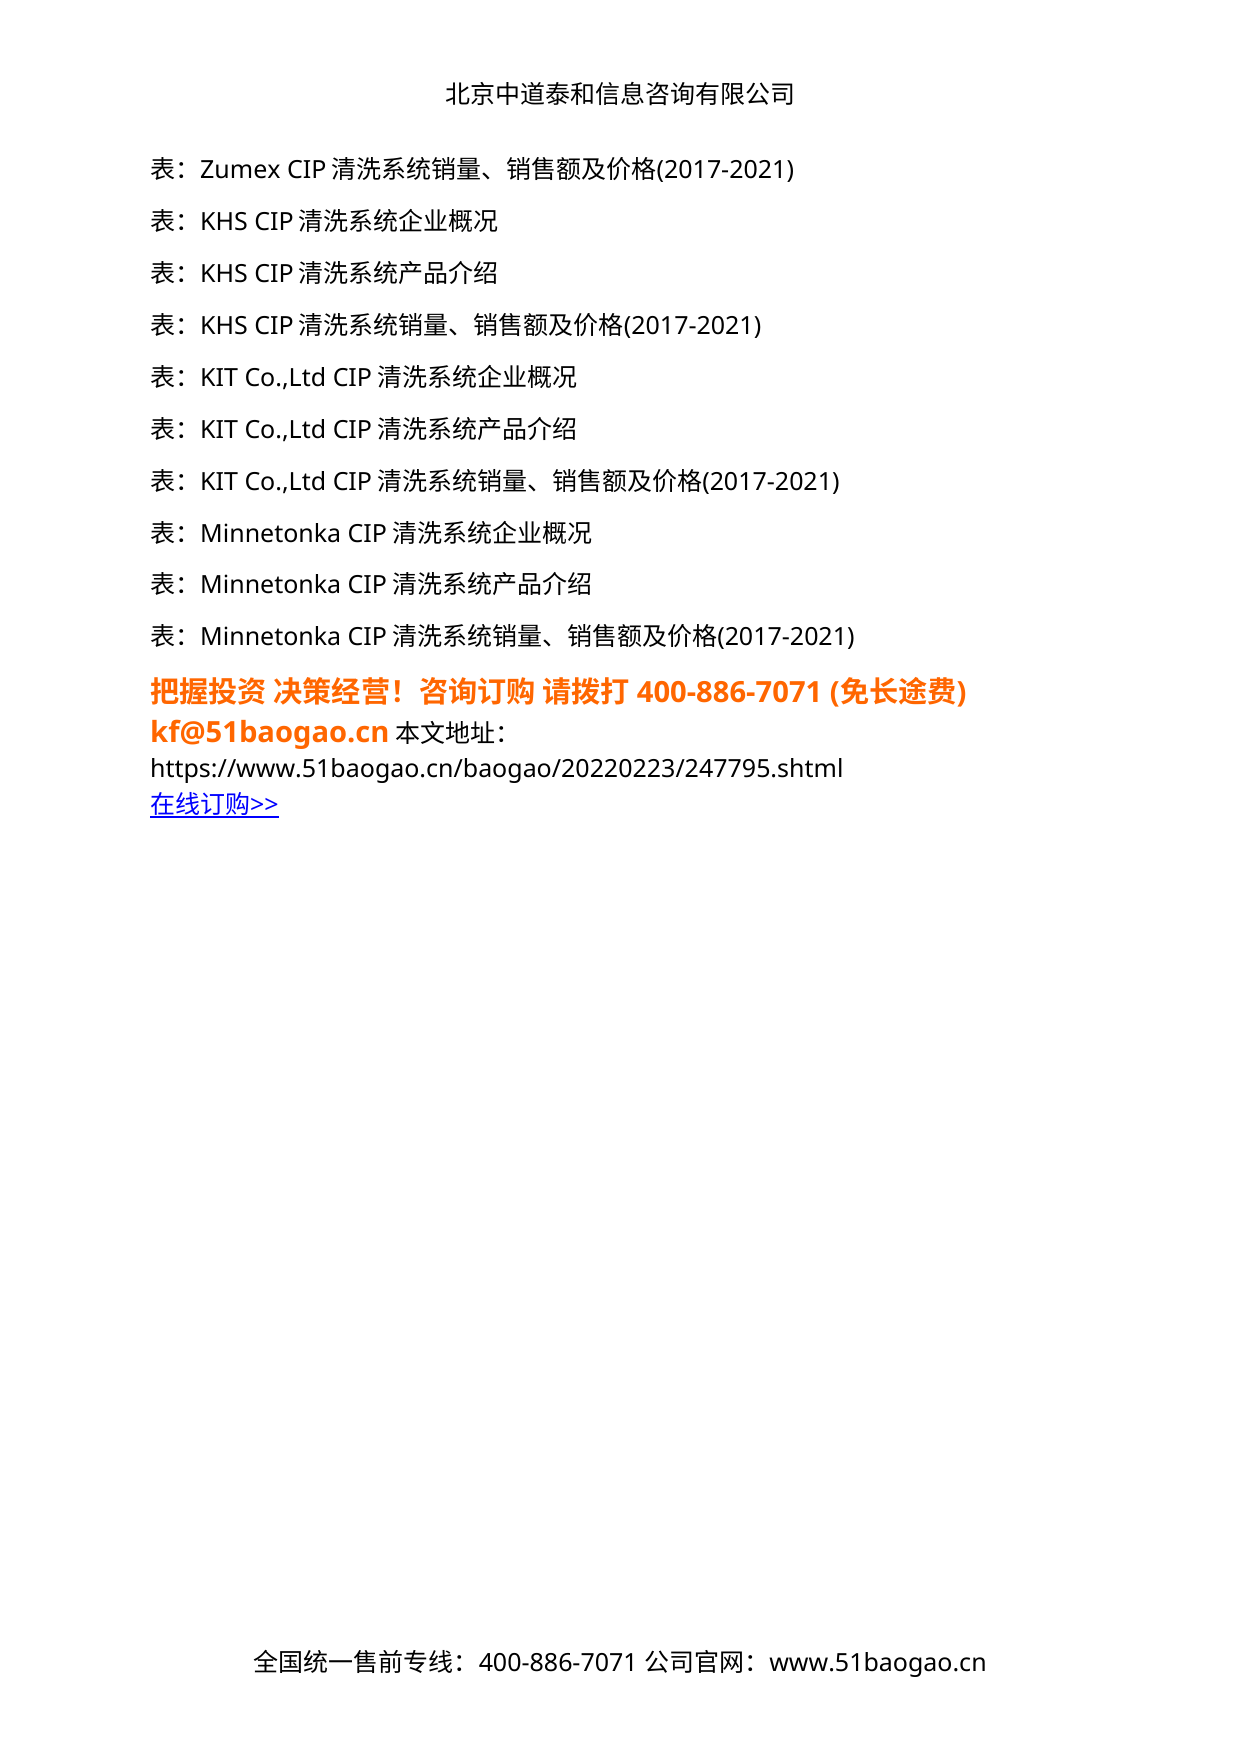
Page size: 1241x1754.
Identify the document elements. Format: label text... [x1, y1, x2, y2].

text 表：KIT Co.,Ltd CIP清洗系统企业概况 [150, 357, 1090, 394]
text 表：KIT Co.,Ltd CIP清洗系统产品介绍 [150, 409, 1090, 446]
text 表：KIT Co.,Ltd CIP清洗系统销量、销售额及价格(2017-2021) [150, 461, 1090, 497]
text 表：Zumex CIP清洗系统销量、销售额及价格(2017-2021) [150, 150, 1090, 186]
text 表：KHS CIP清洗系统产品介绍 [150, 254, 1090, 290]
text 表：Minnetonka CIP清洗系统销量、销售额及价格(2017-2021) [150, 617, 1090, 653]
text 表：KHS CIP清洗系统销量、销售额及价格(2017-2021) [150, 306, 1090, 342]
text 表：Minnetonka CIP清洗系统产品介绍 [150, 565, 1090, 601]
text 把握投资 决策经营！咨询订购 请拨打 400-886-7071 (免长途费) kf@51baogao.cn本文地址：https://www.51baogao.cn/baogao/20220223/247795.shtml [150, 669, 1090, 785]
text 在线订购>> [150, 785, 1090, 821]
text 表：Minnetonka CIP清洗系统企业概况 [150, 513, 1090, 549]
text 表：KHS CIP清洗系统企业概况 [150, 202, 1090, 238]
